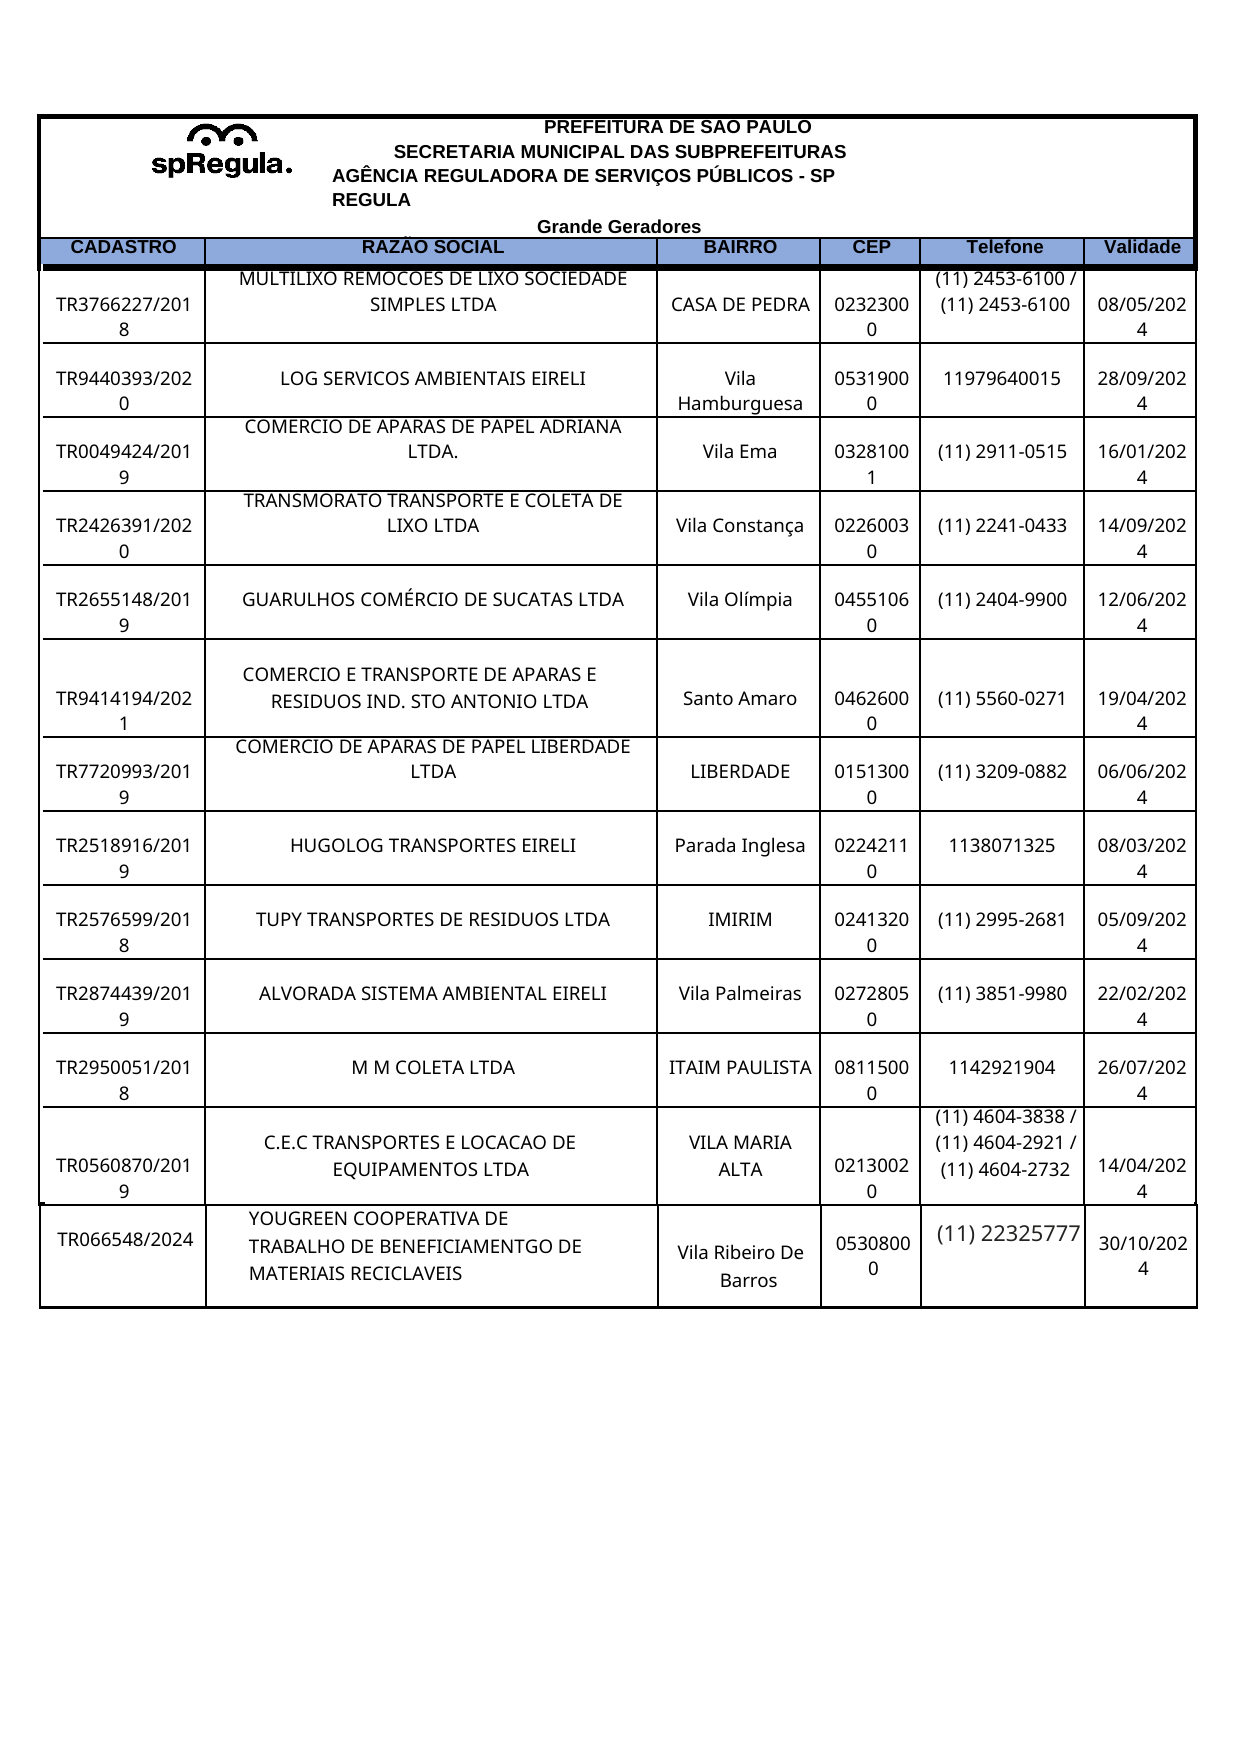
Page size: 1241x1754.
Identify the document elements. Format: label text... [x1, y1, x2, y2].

table_cell 03281001 [821, 418, 919, 490]
table_cell 14/04/2024 [1085, 1108, 1195, 1204]
table_cell 05308000 [822, 1206, 920, 1306]
table_cell 02728050 [821, 960, 919, 1032]
table_cell (11) 2404-9900 [921, 566, 1083, 638]
table_cell 26/07/2024 [1085, 1034, 1195, 1106]
table_cell Vila Olímpia [658, 566, 819, 638]
table_cell TR9440393/2020 [40, 342, 204, 416]
table_cell C.E.C TRANSPORTES E LOCACAO DE EQUIPAMENTOS LTDA [206, 1108, 656, 1204]
table_cell TUPY TRANSPORTES DE RESIDUOS LTDA [206, 886, 656, 958]
table_cell TR0049424/2019 [40, 416, 204, 490]
table_cell (11) 2241-0433 [921, 492, 1083, 564]
table_cell 28/09/2024 [1085, 344, 1195, 416]
table_cell Parada Inglesa [658, 812, 819, 884]
table_cell 04551060 [821, 566, 919, 638]
table_cell RAZÃO SOCIAL [206, 239, 656, 264]
table_cell ALVORADA SISTEMA AMBIENTAL EIRELI [206, 960, 656, 1032]
table_cell Telefone [921, 239, 1083, 264]
table_cell 14/09/2024 [1085, 492, 1195, 564]
table_cell 08115000 [821, 1034, 919, 1106]
table_cell 01513000 [821, 738, 919, 810]
table_cell 11979640015 [921, 344, 1083, 416]
table_cell 02260030 [821, 492, 919, 564]
table_cell CADASTRO [41, 239, 204, 264]
table_cell M M COLETA LTDA [206, 1034, 656, 1106]
table_cell 02413200 [821, 886, 919, 958]
table_cell 19/04/2024 [1085, 640, 1195, 736]
table_cell IMIRIM [658, 886, 819, 958]
table_cell TRANSMORATO TRANSPORTE E COLETA DE LIXO LTDA [206, 492, 656, 564]
table_cell TR2426391/2020 [40, 490, 204, 564]
table_cell 30/10/2024 [1086, 1206, 1196, 1306]
table_cell 06/06/2024 [1085, 738, 1195, 810]
table_cell 1142921904 [921, 1034, 1083, 1106]
table_cell 16/01/2024 [1085, 418, 1195, 490]
table_cell TR3766227/2018 [40, 264, 204, 342]
table_cell (11) 4604-3838 / (11) 4604-2921 / (11) 4604-2732 [921, 1108, 1083, 1204]
table_cell Vila Palmeiras [658, 960, 819, 1032]
table_cell 08/05/2024 [1085, 271, 1195, 342]
table_cell CEP [821, 239, 919, 264]
table_cell Vila Hamburguesa [658, 344, 819, 416]
table_cell ITAIM PAULISTA [658, 1034, 819, 1106]
table_cell 12/06/2024 [1085, 566, 1195, 638]
table_cell Vila Constança [658, 492, 819, 564]
table_cell TR0560870/2019 [40, 1106, 204, 1204]
table_cell TR2950051/2018 [40, 1032, 204, 1106]
table_cell LIBERDADE [658, 738, 819, 810]
table_cell HUGOLOG TRANSPORTES EIRELI [206, 812, 656, 884]
table_header PREFEITURA DE SÃO PAULO SECRETARIA MUNICIPAL DAS SUBPREFEITURAS AGÊNCIA REGULADORA DE SERVIÇOS PÚBLICOS - SP REGULA Grande Geradores [41, 119, 1193, 237]
table_cell TR066548/2024 [41, 1206, 205, 1306]
table_cell (11) 2453-6100 / (11) 2453-6100 [921, 271, 1083, 342]
table_cell COMERCIO E TRANSPORTE DE APARAS E RESIDUOS IND. STO ANTONIO LTDA [206, 640, 656, 736]
table_cell (11) 2911-0515 [921, 418, 1083, 490]
table_cell YOUGREEN COOPERATIVA DE TRABALHO DE BENEFICIAMENTGO DE MATERIAIS RECICLAVEIS [207, 1206, 657, 1306]
table_cell 02242110 [821, 812, 919, 884]
table_cell 1138071325 [921, 812, 1083, 884]
table_cell 04626000 [821, 640, 919, 736]
table_cell COMERCIO DE APARAS DE PAPEL ADRIANA LTDA. [206, 418, 656, 490]
table_cell 05319000 [821, 344, 919, 416]
table_cell (11) 3851-9980 [921, 960, 1083, 1032]
table_cell GUARULHOS COMÉRCIO DE SUCATAS LTDA [206, 566, 656, 638]
table_cell VILA MARIA ALTA [658, 1108, 819, 1204]
table_cell BAIRRO [658, 239, 819, 264]
table_cell Santo Amaro [658, 640, 819, 736]
table_cell TR2874439/2019 [40, 958, 204, 1032]
table_cell COMERCIO DE APARAS DE PAPEL LIBERDADE LTDA [206, 738, 656, 810]
table_cell (11) 5560-0271 [921, 640, 1083, 736]
table_cell LOG SERVICOS AMBIENTAIS EIRELI [206, 344, 656, 416]
table_cell TR2655148/2019 [40, 564, 204, 638]
table_cell CASA DE PEDRA [658, 271, 819, 342]
table_cell 02323000 [821, 271, 919, 342]
table_cell 08/03/2024 [1085, 812, 1195, 884]
table_cell (11) 3209-0882 [921, 738, 1083, 810]
table_cell TR7720993/2019 [40, 736, 204, 810]
table_cell MULTILIXO REMOCOES DE LIXO SOCIEDADE SIMPLES LTDA [206, 271, 656, 342]
table_cell Vila Ema [658, 418, 819, 490]
table_cell TR2518916/2019 [40, 810, 204, 884]
table_cell 22/02/2024 [1085, 960, 1195, 1032]
table_cell Validade [1085, 239, 1193, 264]
table_cell TR9414194/2021 [40, 638, 204, 736]
table_cell TR2576599/2018 [40, 884, 204, 958]
table_cell 05/09/2024 [1085, 886, 1195, 958]
table_cell 02130020 [821, 1108, 919, 1204]
table_cell (11) 2995-2681 [921, 886, 1083, 958]
table_cell (11) 22325777 [922, 1206, 1084, 1306]
table_cell Vila Ribeiro De Barros [659, 1206, 820, 1306]
